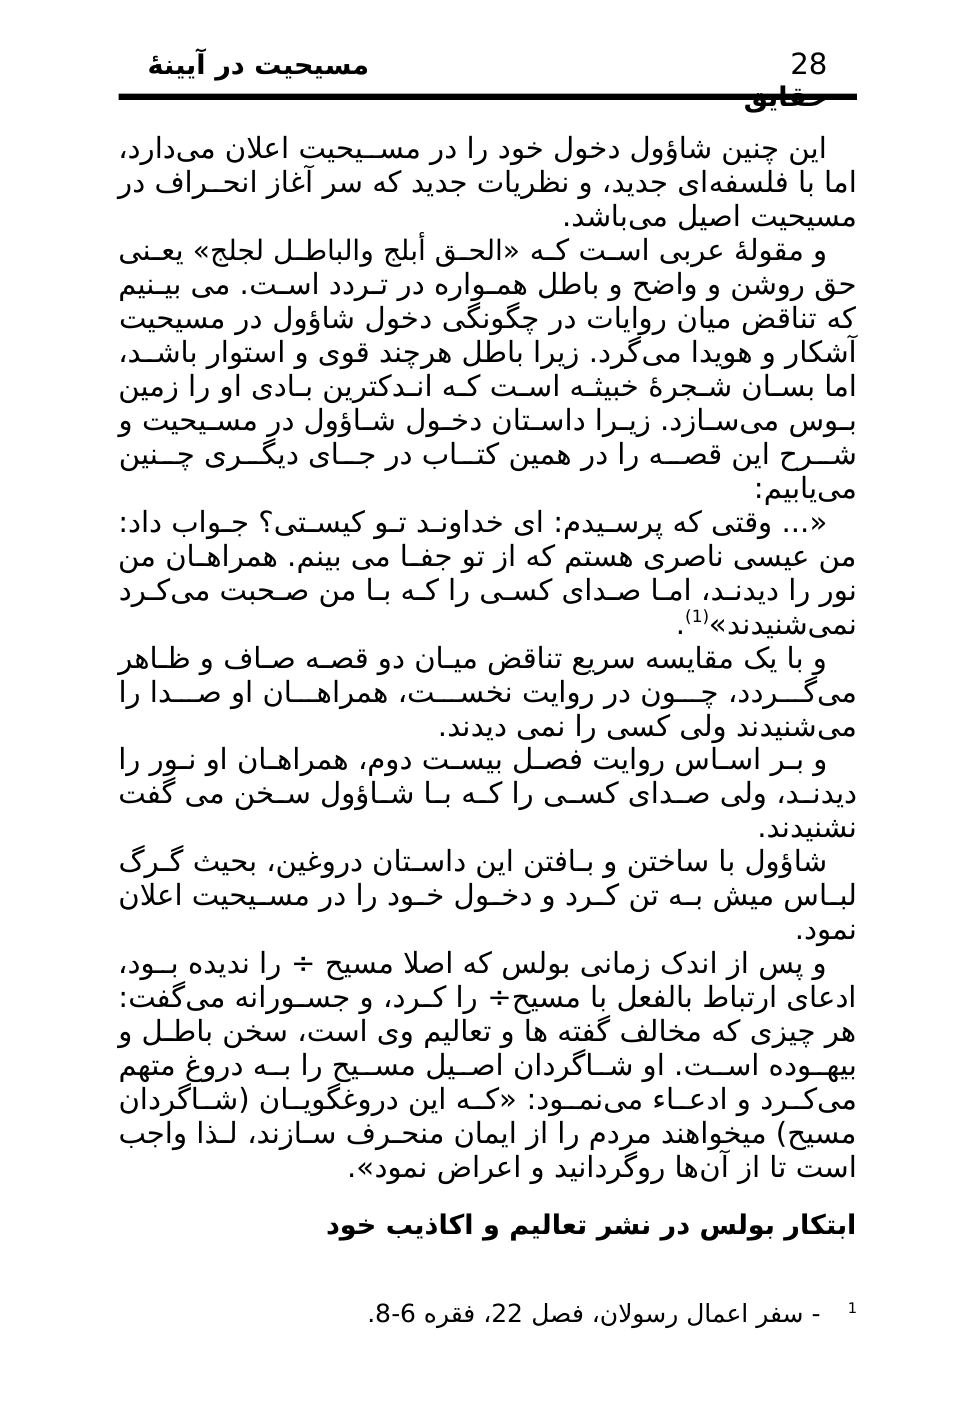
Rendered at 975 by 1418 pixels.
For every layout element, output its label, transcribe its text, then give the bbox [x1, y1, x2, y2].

text و پس از اندک زمانی بولس که اصلا مسیح ÷ را ندیده بود، ادعای ارتباط بالفعل با مسیح÷ را کرد، و جسورانه می‌گفت: هر چیزی که مخالف گفته ها و تعالیم وی است، سخن باطل و بیهوده است. او شاگردان اصیل مسیح را به دروغ متهم می‌کرد و ادعاء می‌نمود: «که این دروغگویان (شاگردان مسیح) میخواهند مردم را از ایمان منحرف سازند، لذا واجب است تا از آن‌ها روگردانید و اعراض نمود». [118, 947, 857, 1184]
text «... وقتی که پرسیدم: ای خداوند تو کیستی؟ جواب داد: من عیسی ناصری هستم که از تو جفا می بینم. همراهان من نور را دیدند، اما صدای کسی را که با من صحبت می‌کرد نمی‌شنیدند»(). [118, 505, 857, 641]
text و با یک مقایسه سریع تناقض میان دو قصه صاف و ظاهر می‌گردد، چون در روایت نخست، همراهان او صدا را می‌شنیدند ولی کسی را نمی دیدند. [118, 641, 857, 743]
text ابتکار بولس در نشر تعالیم و اکاذیب خود [118, 1209, 857, 1241]
text و بر اساس روایت فصل بیست دوم، همراهان او نور را دیدند، ولی صدای کسی را که با شاؤول سخن می گفت نشنیدند. [118, 743, 857, 845]
text و مقولۀ عربی است که «الحق أبلج والباطل لجلج» یعنی حق روشن و واضح و باطل همواره در تردد است. می بینیم که تناقض میان روایات در چگونگی دخول شاؤول در مسیحیت آشکار و هویدا می‌گرد. زیرا باطل هرچند قوی و استوار باشد، اما بسان شجرۀ خبیثه است که اندکترین بادی او را زمین بوس می‌سازد. زیرا داستان دخول شاؤول در مسیحیت و شرح این قصه را در همین کتاب در جای دیگری چنین می‌یابیم: [118, 233, 857, 505]
text شاؤول با ساختن و بافتن این داستان دروغین، بحیث گرگ لباس میش به تن کرد و دخول خود را در مسیحیت اعلان نمود. [118, 845, 857, 947]
text این چنین شاؤول دخول خود را در مسیحیت اعلان می‌دارد، اما با فلسفه‌ای جدید، و نظریات جدید که سر آغاز انحراف در مسیحیت اصیل می‌باشد. [118, 132, 857, 233]
